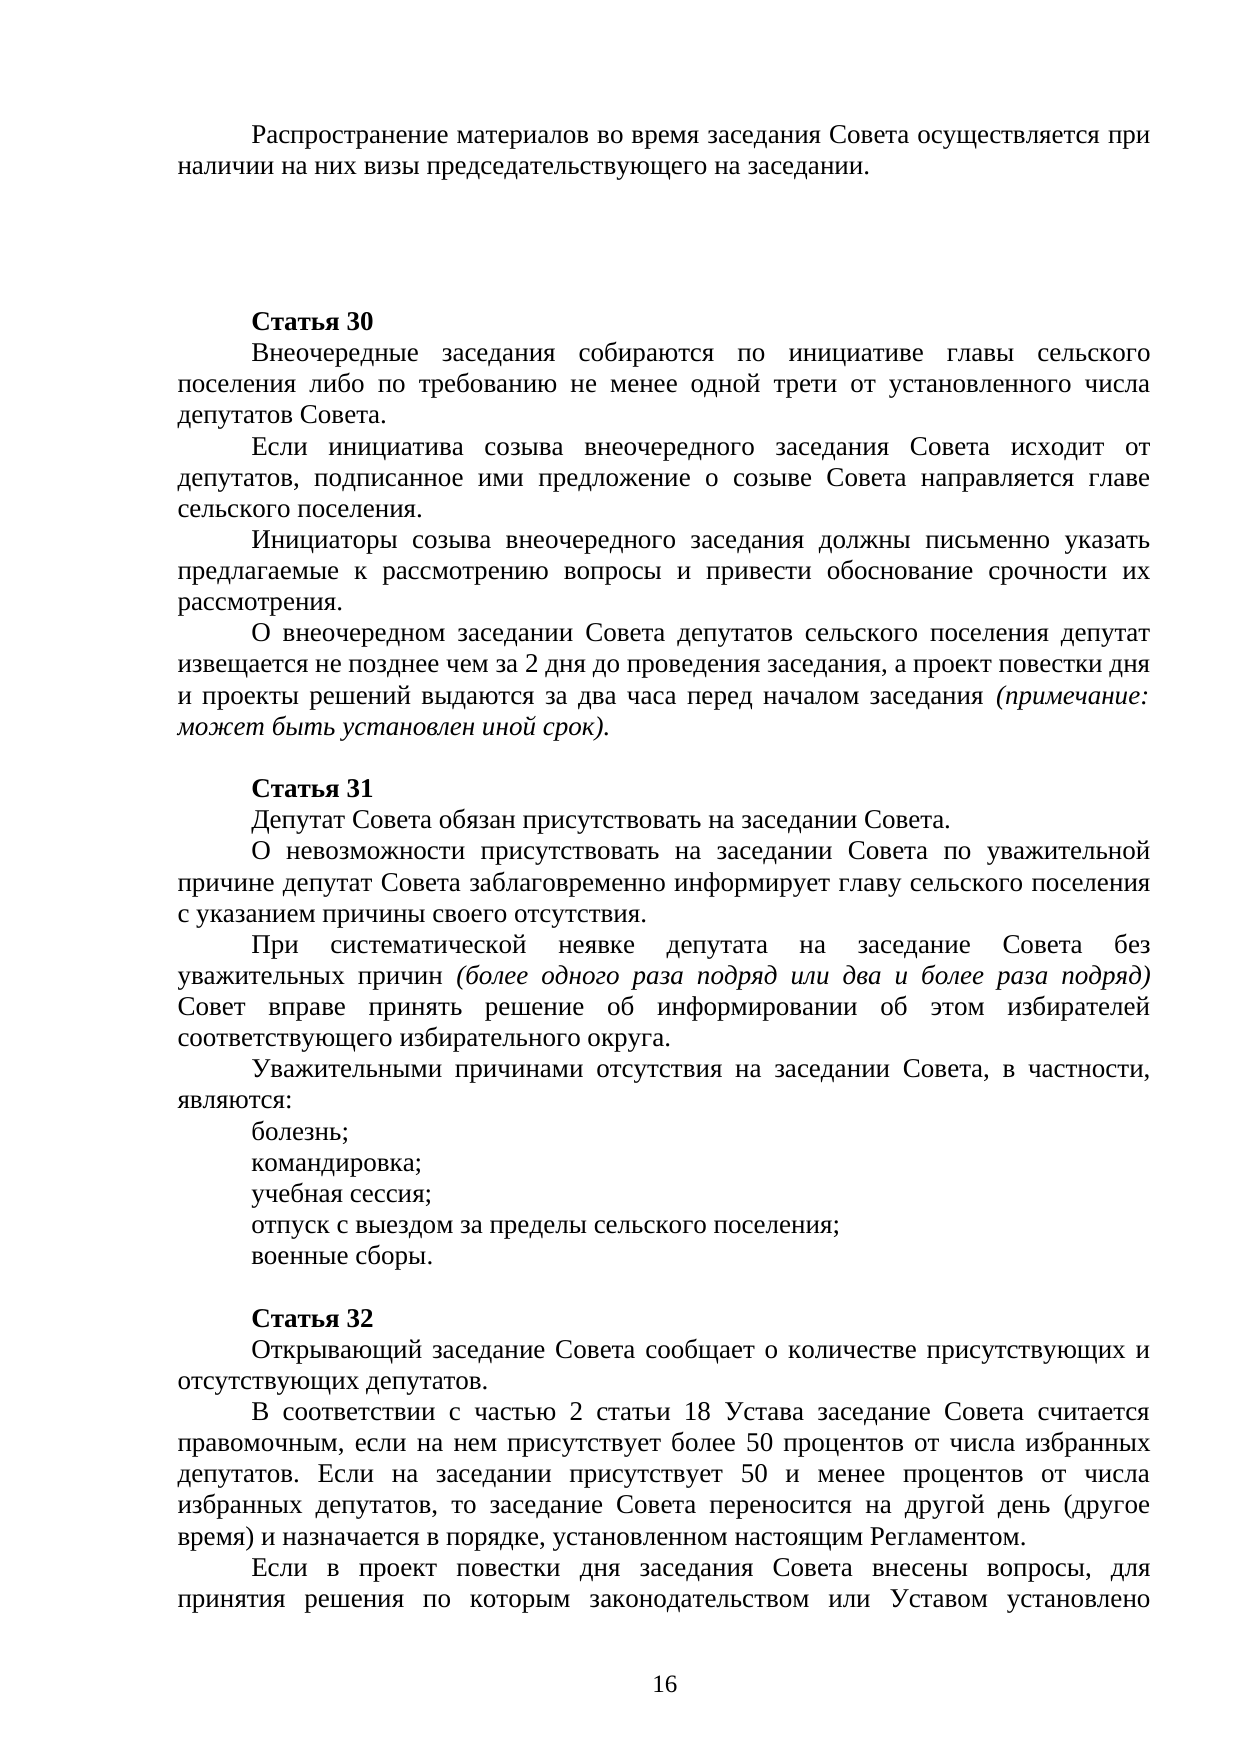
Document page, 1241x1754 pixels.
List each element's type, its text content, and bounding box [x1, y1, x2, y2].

text учебная сессия; [177, 1177, 1152, 1208]
text военные сборы. [177, 1239, 1152, 1271]
text Внеочередные заседания собираются по инициативе главы сельского поселения либо по требованию не менее одной трети от установленного числа депутатов Совета. [177, 336, 1152, 429]
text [177, 1551, 1152, 1613]
text Статья 31 [177, 772, 1152, 803]
text О внеочередном заседании Совета депутатов сельского поселения депутат извещается не позднее чем за 2 дня до проведения заседания, а проект повестки дня и проекты решений выдаются за два часа перед началом заседания (примечание: может быть установлен иной срок). [177, 616, 1152, 741]
text Уважительными причинами отсутствия на заседании Совета, в частности, являются: [177, 1052, 1152, 1115]
text В соответствии с частью 2 статьи 18 Устава заседание Совета считается правомочным, если на нем присутствует более 50 процентов от числа избранных депутатов. Если на заседании присутствует 50 и менее процентов от числа избранных депутатов, то заседание Совета переносится на другой день (другое время) и назначается в порядке, установленном настоящим Регламентом. [177, 1395, 1152, 1551]
text Статья 32 [177, 1302, 1152, 1333]
text болезнь; [177, 1115, 1152, 1146]
text Статья 30 [177, 305, 1152, 336]
text Депутат Совета обязан присутствовать на заседании Совета. [177, 803, 1152, 834]
text отпуск с выездом за пределы сельского поселения; [177, 1208, 1152, 1239]
text Распространение материалов во время заседания Совета осуществляется при наличии на них визы председательствующего на заседании. [177, 118, 1152, 180]
text Если инициатива созыва внеочередного заседания Совета исходит от депутатов, подписанное ими предложение о созыве Совета направляется главе сельского поселения. [177, 429, 1152, 523]
text О невозможности присутствовать на заседании Совета по уважительной причине депутат Совета заблаговременно информирует главу сельского поселения с указанием причины своего отсутствия. [177, 834, 1152, 928]
text Инициаторы созыва внеочередного заседания должны письменно указать предлагаемые к рассмотрению вопросы и привести обоснование срочности их рассмотрения. [177, 523, 1152, 616]
text Открывающий заседание Совета сообщает о количестве присутствующих и отсутствующих депутатов. [177, 1333, 1152, 1395]
text командировка; [177, 1146, 1152, 1177]
text При систематической неявке депутата на заседание Совета без уважительных причин (более одного раза подряд или два и более раза подряд) Совет вправе принять решение об информировании об этом избирателей соответствующего избирательного округа. [177, 928, 1152, 1052]
